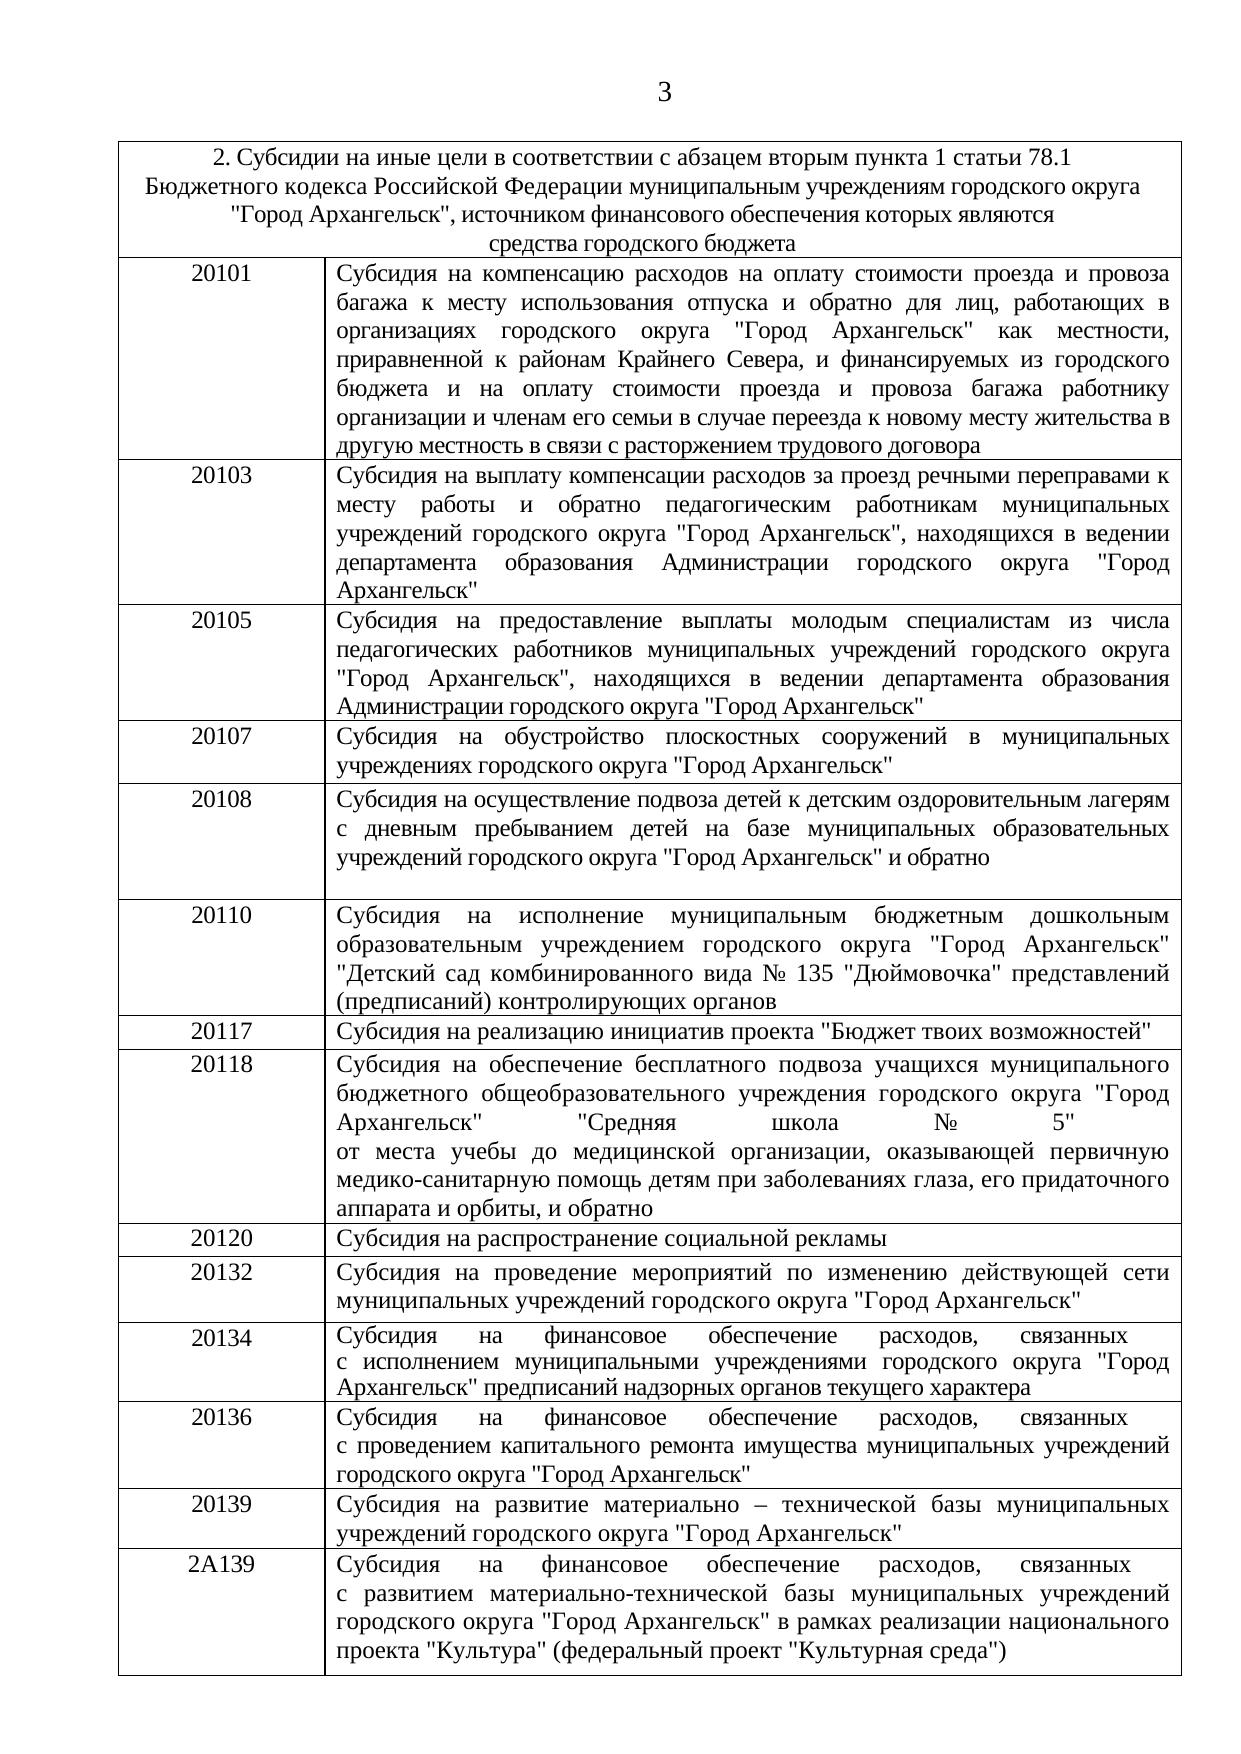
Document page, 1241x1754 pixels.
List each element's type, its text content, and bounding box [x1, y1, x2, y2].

table_cell 20101 [119, 258, 324, 459]
table_cell 20105 [119, 605, 324, 720]
table_cell Субсидия на реализацию инициатив проекта "Бюджет твоих возможностей" [326, 1016, 1181, 1048]
table_cell Субсидия на исполнение муниципальным бюджетным дошкольным образовательным учреждением городского округа "Город Архангельск" "Детский сад комбинированного вида № 135 "Дюймовочка" представлений (предписаний) контролирующих органов [326, 900, 1181, 1015]
table_cell 20103 [119, 460, 324, 604]
table_cell 2A139 [119, 1549, 324, 1675]
table_cell 20117 [119, 1016, 324, 1048]
table_cell Субсидия на обустройство плоскостных сооружений в муниципальных учреждениях городского округа "Город Архангельск" [326, 721, 1181, 783]
table_cell 2. Субсидии на иные цели в соответствии с абзацем вторым пункта 1 статьи 78.1 Бюджетного кодекса Российской Федерации муниципальным учреждениям городского округа "Город Архангельск", источником финансового обеспечения которых являются средства городского бюджета [119, 142, 1181, 257]
table_cell 20132 [119, 1257, 324, 1322]
table_cell Субсидия на распространение социальной рекламы [326, 1224, 1181, 1256]
table_cell Субсидия на финансовое обеспечение расходов, связанных с исполнением муниципальными учреждениями городского округа "Город Архангельск" предписаний надзорных органов текущего характера [326, 1323, 1181, 1401]
table_cell Субсидия на осуществление подвоза детей к детским оздоровительным лагерям с дневным пребыванием детей на базе муниципальных образовательных учреждений городского округа "Город Архангельск" и обратно [326, 784, 1181, 899]
table_cell 20110 [119, 900, 324, 1015]
table_cell 20108 [119, 784, 324, 899]
table_cell Субсидия на проведение мероприятий по изменению действующей сети муниципальных учреждений городского округа "Город Архангельск" [326, 1257, 1181, 1322]
table_cell Субсидия на развитие материально – технической базы муниципальных учреждений городского округа "Город Архангельск" [326, 1489, 1181, 1548]
table_cell 20136 [119, 1402, 324, 1488]
table_cell Субсидия на предоставление выплаты молодым специалистам из числа педагогических работников муниципальных учреждений городского округа "Город Архангельск", находящихся в ведении департамента образования Администрации городского округа "Город Архангельск" [326, 605, 1181, 720]
table_cell Субсидия на выплату компенсации расходов за проезд речными переправами к месту работы и обратно педагогическим работникам муниципальных учреждений городского округа "Город Архангельск", находящихся в ведении департамента образования Администрации городского округа "Город Архангельск" [326, 460, 1181, 604]
table_cell 20107 [119, 721, 324, 783]
table_cell Субсидия на компенсацию расходов на оплату стоимости проезда и провоза багажа к месту использования отпуска и обратно для лиц, работающих в организациях городского округа "Город Архангельск" как местности, приравненной к районам Крайнего Севера, и финансируемых из городского бюджета и на оплату стоимости проезда и провоза багажа работнику организации и членам его семьи в случае переезда к новому месту жительства в другую местность в связи с расторжением трудового договора [326, 258, 1181, 459]
table_cell 20139 [119, 1489, 324, 1548]
table_cell 20134 [119, 1323, 324, 1401]
table_cell Субсидия на финансовое обеспечение расходов, связанных с развитием материально-технической базы муниципальных учреждений городского округа "Город Архангельск" в рамках реализации национального проекта "Культура" (федеральный проект "Культурная среда") [326, 1549, 1181, 1675]
table_cell 20120 [119, 1224, 324, 1256]
table_cell Субсидия на обеспечение бесплатного подвоза учащихся муниципального бюджетного общеобразовательного учреждения городского округа "Город Архангельск" "Средняя школа № 5" от места учебы до медицинской организации, оказывающей первичную медико-санитарную помощь детям при заболеваниях глаза, его придаточного аппарата и орбиты, и обратно [326, 1050, 1181, 1222]
table_cell 20118 [119, 1050, 324, 1222]
table_cell Субсидия на финансовое обеспечение расходов, связанных с проведением капитального ремонта имущества муниципальных учреждений городского округа "Город Архангельск" [326, 1402, 1181, 1488]
